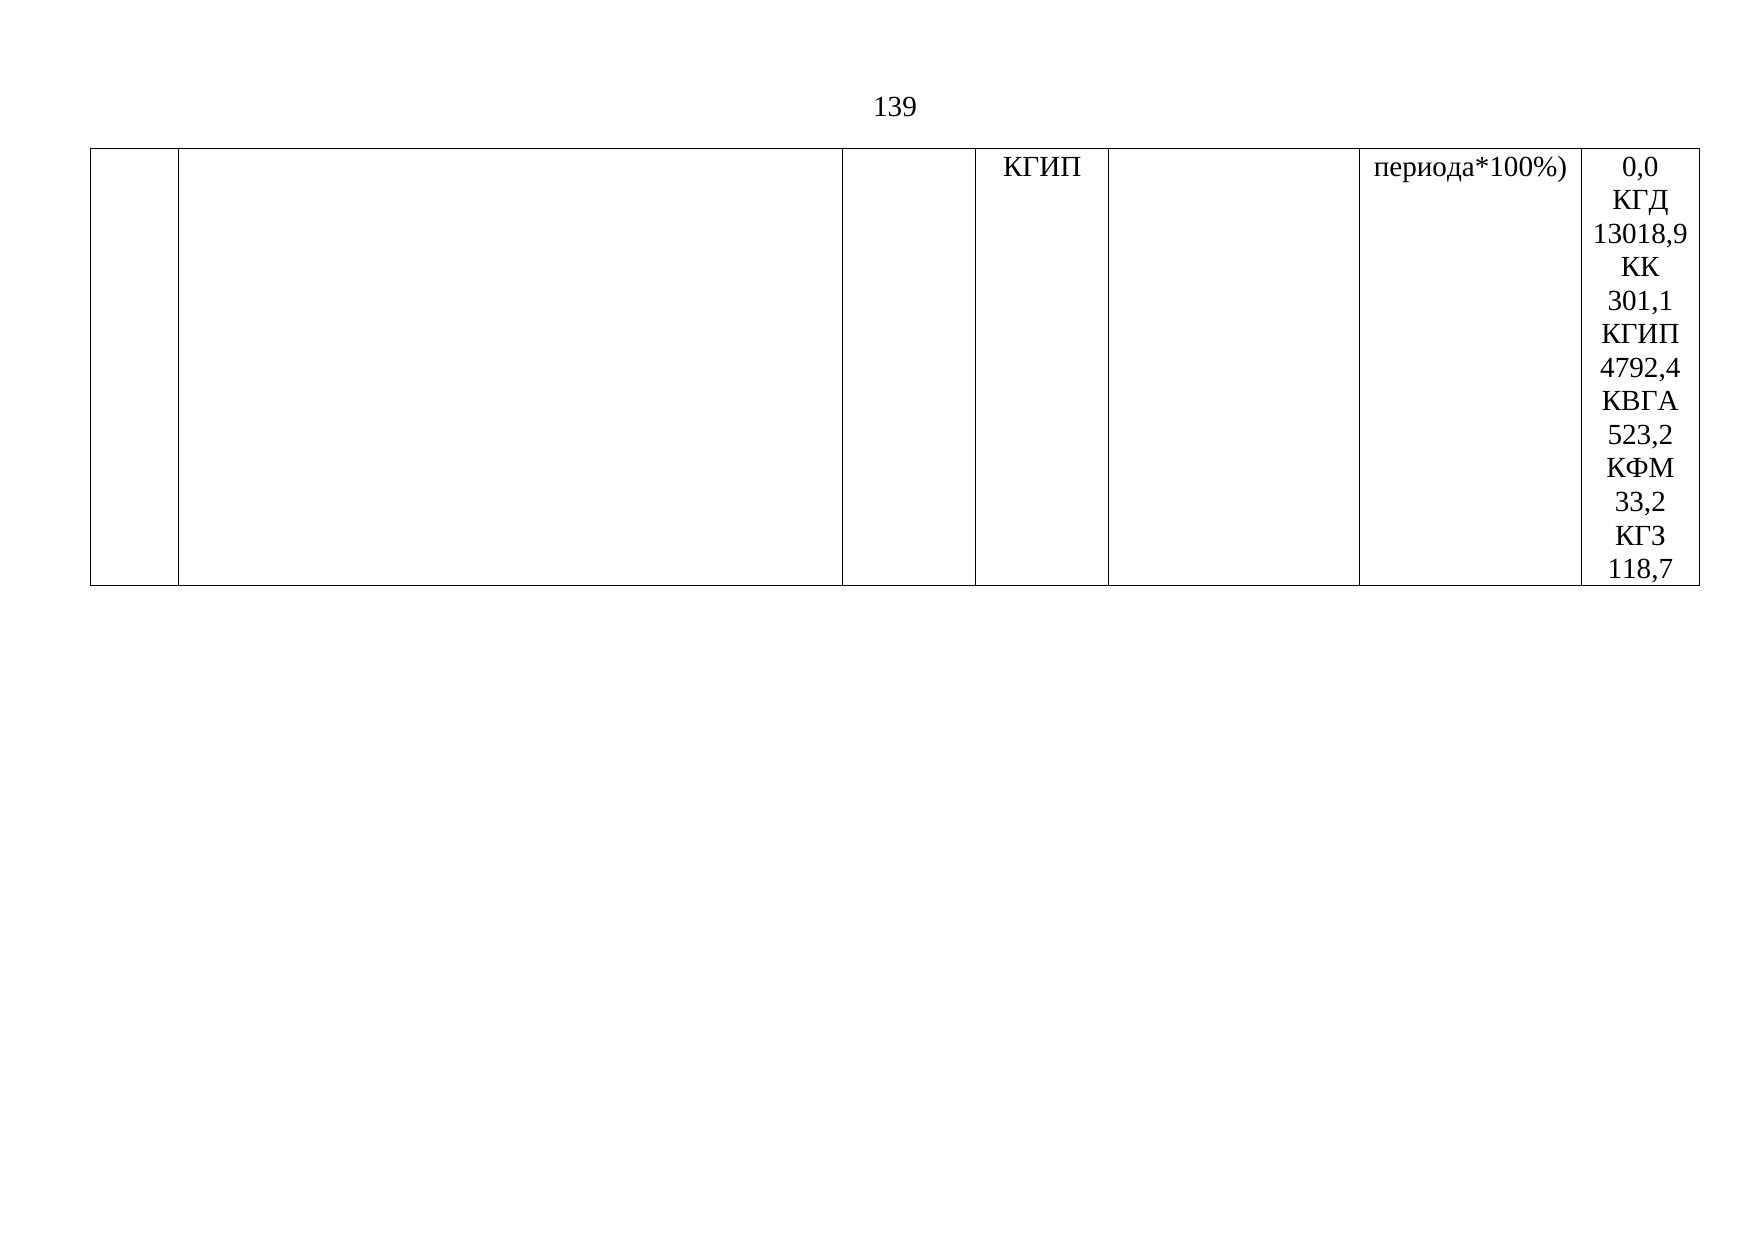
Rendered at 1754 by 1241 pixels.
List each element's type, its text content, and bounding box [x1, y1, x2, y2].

table_cell КГИП [976, 149, 1108, 585]
